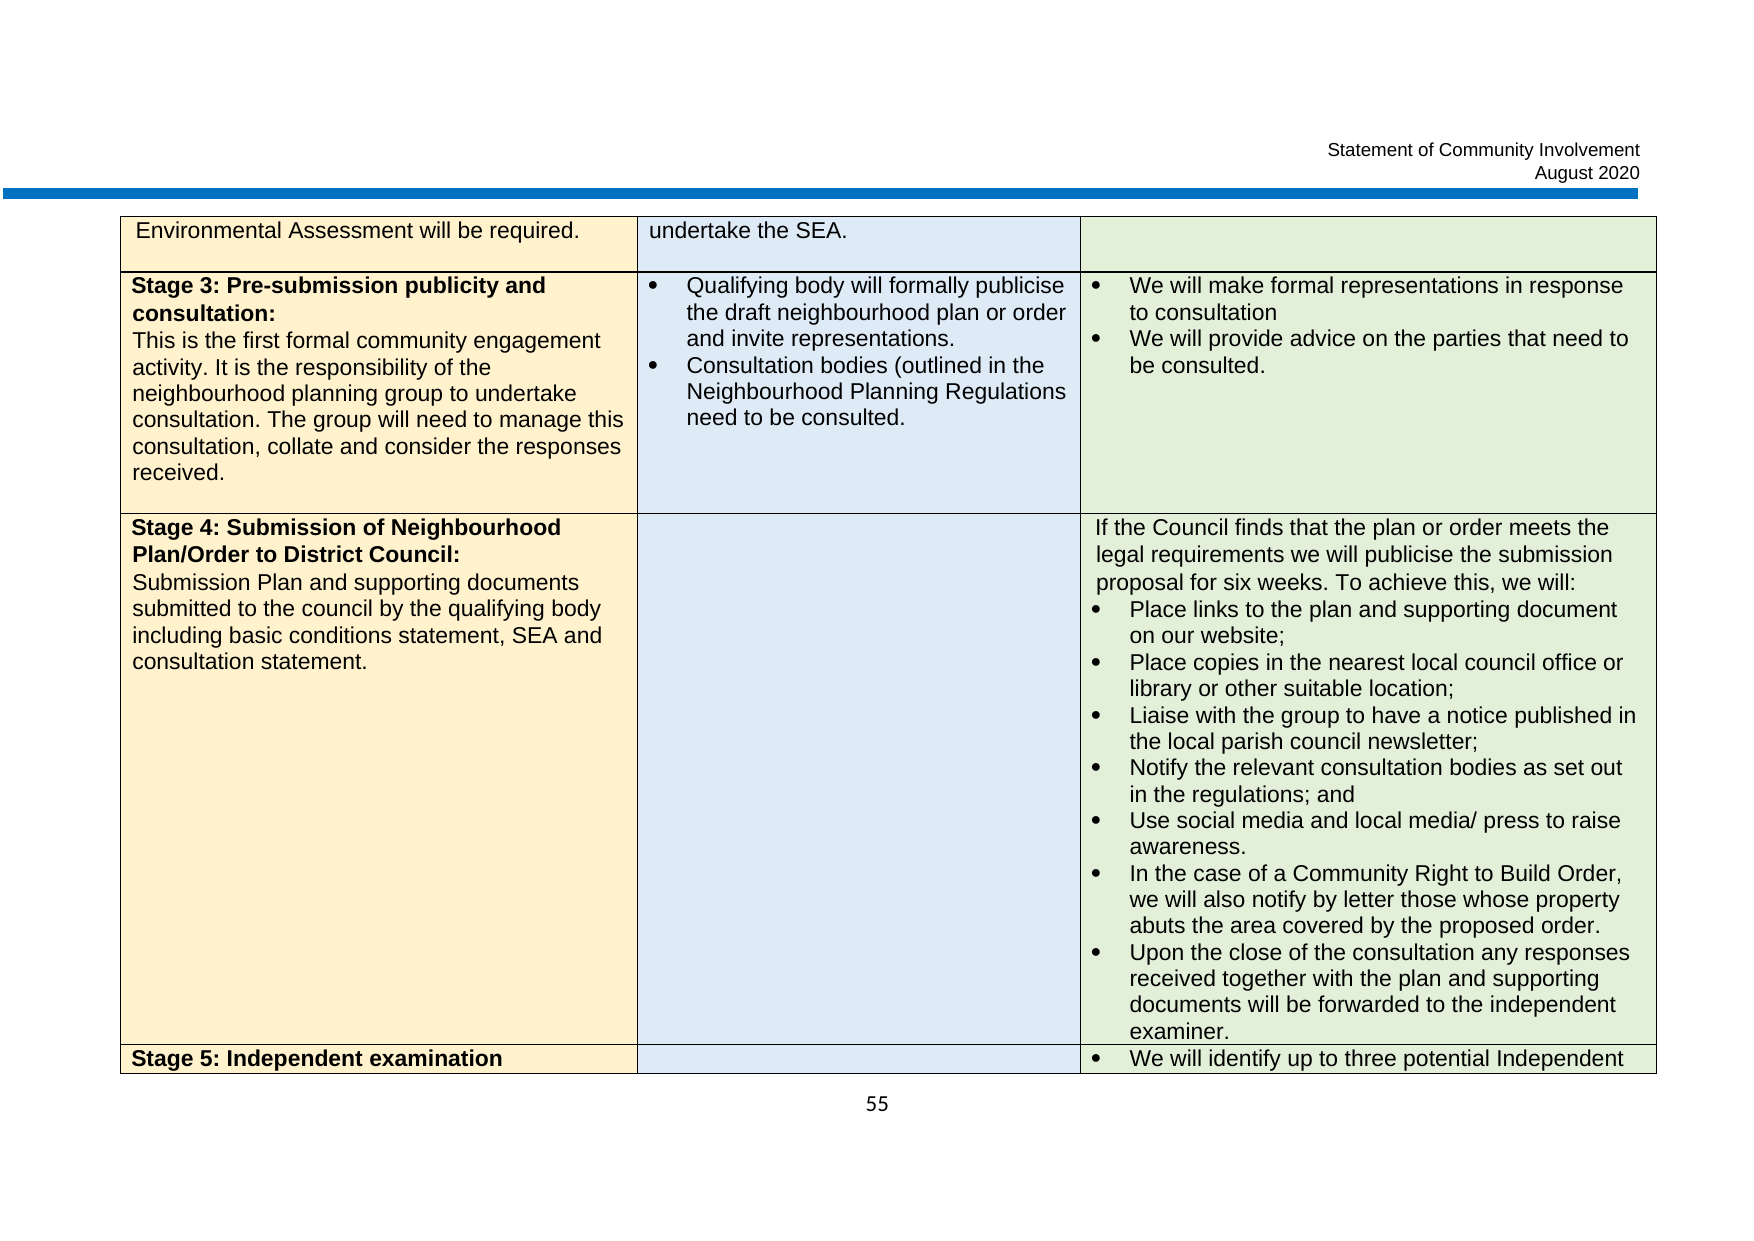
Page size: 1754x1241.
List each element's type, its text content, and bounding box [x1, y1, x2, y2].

table_cell We will make formal representations in response to consultation We will provide advice on the parties that need to be consulted. [1081, 273, 1656, 513]
table_cell [638, 1045, 1080, 1073]
table_cell Stage 4: Submission of Neighbourhood Plan/Order to District Council: Submission Plan and supporting documents submitted to the council by the qualifying body including basic conditions statement, SEA and consultation statement. [121, 514, 637, 1044]
table_cell Stage 3: Pre-submission publicity and consultation: This is the first formal community engagement activity. It is the responsibility of the neighbourhood planning group to undertake consultation. The group will need to manage this consultation, collate and consider the responses received. [121, 273, 637, 513]
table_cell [1081, 217, 1656, 271]
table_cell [1081, 1045, 1656, 1073]
table_cell If the Council finds that the plan or order meets the legal requirements we will publicise the submission proposal for six weeks. To achieve this, we will: Place links to the plan and supporting document on our website; Place copies in the nearest local council office or library or other suitable location; Liaise with the group to have a notice published in the local parish council newsletter; Notify the relevant consultation bodies as set out in the regulations; and Use social media and local media/ press to raise awareness. In the case of a Community Right to Build Order, we will also notify by letter those whose property abuts the area covered by the proposed order. Upon the close of the consultation any responses received together with the plan and supporting documents will be forwarded to the independent examiner. [1081, 514, 1656, 1044]
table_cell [638, 217, 1080, 271]
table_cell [121, 1045, 637, 1073]
table_cell Qualifying body will formally publicise the draft neighbourhood plan or order and invite representations. Consultation bodies (outlined in the Neighbourhood Planning Regulations need to be consulted. [638, 273, 1080, 513]
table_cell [121, 217, 637, 271]
table_cell [638, 514, 1080, 1044]
